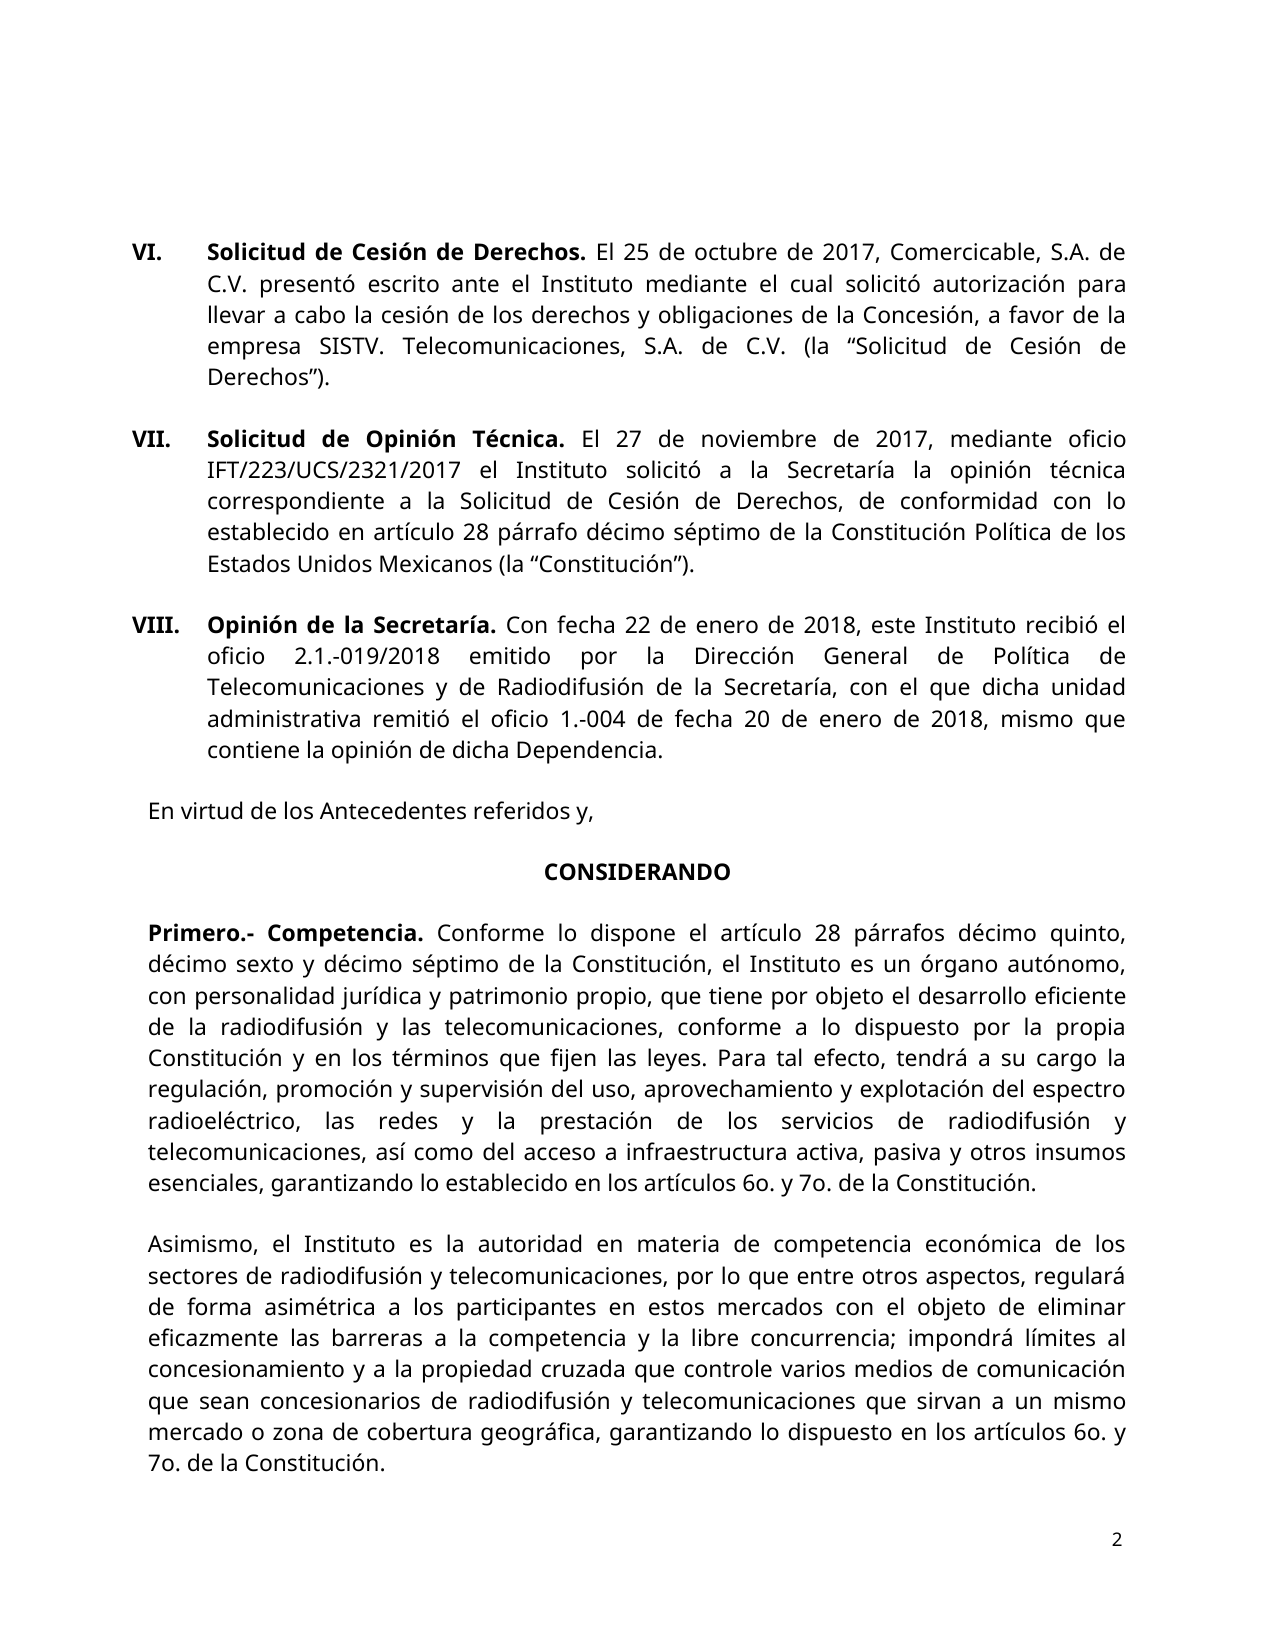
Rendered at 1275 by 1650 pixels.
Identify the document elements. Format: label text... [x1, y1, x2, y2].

list Solicitud de Opinión Técnica. El 27 de noviembre de 2017, mediante oficio IFT/223/UCS/2321/2017 el Instituto solicitó a la Secretaría la opinión técnica correspondiente a la Solicitud de Cesión de Derechos, de conformidad con lo establecido en artículo 28 párrafo décimo séptimo de la Constitución Política de los Estados Unidos Mexicanos (la “Constitución”). [132, 422, 1127, 579]
text Asimismo, el Instituto es la autoridad en materia de competencia económica de los sectores de radiodifusión y telecomunicaciones, por lo que entre otros aspectos, regulará de forma asimétrica a los participantes en estos mercados con el objeto de eliminar eficazmente las barreras a la competencia y la libre concurrencia; impondrá límites al concesionamiento y a la propiedad cruzada que controle varios medios de comunicación que sean concesionarios de radiodifusión y telecomunicaciones que sirvan a un mismo mercado o zona de cobertura geográfica, garantizando lo dispuesto en los artículos 6o. y 7o. de la Constitución. [148, 1228, 1127, 1478]
list Solicitud de Cesión de Derechos. El 25 de octubre de 2017, Comercicable, S.A. de C.V. presentó escrito ante el Instituto mediante el cual solicitó autorización para llevar a cabo la cesión de los derechos y obligaciones de la Concesión, a favor de la empresa SISTV. Telecomunicaciones, S.A. de C.V. (la “Solicitud de Cesión de Derechos”). [132, 236, 1127, 392]
text En virtud de los Antecedentes referidos y, [148, 795, 1127, 826]
list Opinión de la Secretaría. Con fecha 22 de enero de 2018, este Instituto recibió el oficio 2.1.-019/2018 emitido por la Dirección General de Política de Telecomunicaciones y de Radiodifusión de la Secretaría, con el que dicha unidad administrativa remitió el oficio 1.-004 de fecha 20 de enero de 2018, mismo que contiene la opinión de dicha Dependencia. [132, 609, 1127, 765]
text Primero.- Competencia. Conforme lo dispone el artículo 28 párrafos décimo quinto, décimo sexto y décimo séptimo de la Constitución, el Instituto es un órgano autónomo, con personalidad jurídica y patrimonio propio, que tiene por objeto el desarrollo eficiente de la radiodifusión y las telecomunicaciones, conforme a lo dispuesto por la propia Constitución y en los términos que fijen las leyes. Para tal efecto, tendrá a su cargo la regulación, promoción y supervisión del uso, aprovechamiento y explotación del espectro radioeléctrico, las redes y la prestación de los servicios de radiodifusión y telecomunicaciones, así como del acceso a infraestructura activa, pasiva y otros insumos esenciales, garantizando lo establecido en los artículos 6o. y 7o. de la Constitución. [148, 917, 1127, 1198]
subtitle CONSIDERANDO [148, 856, 1127, 887]
